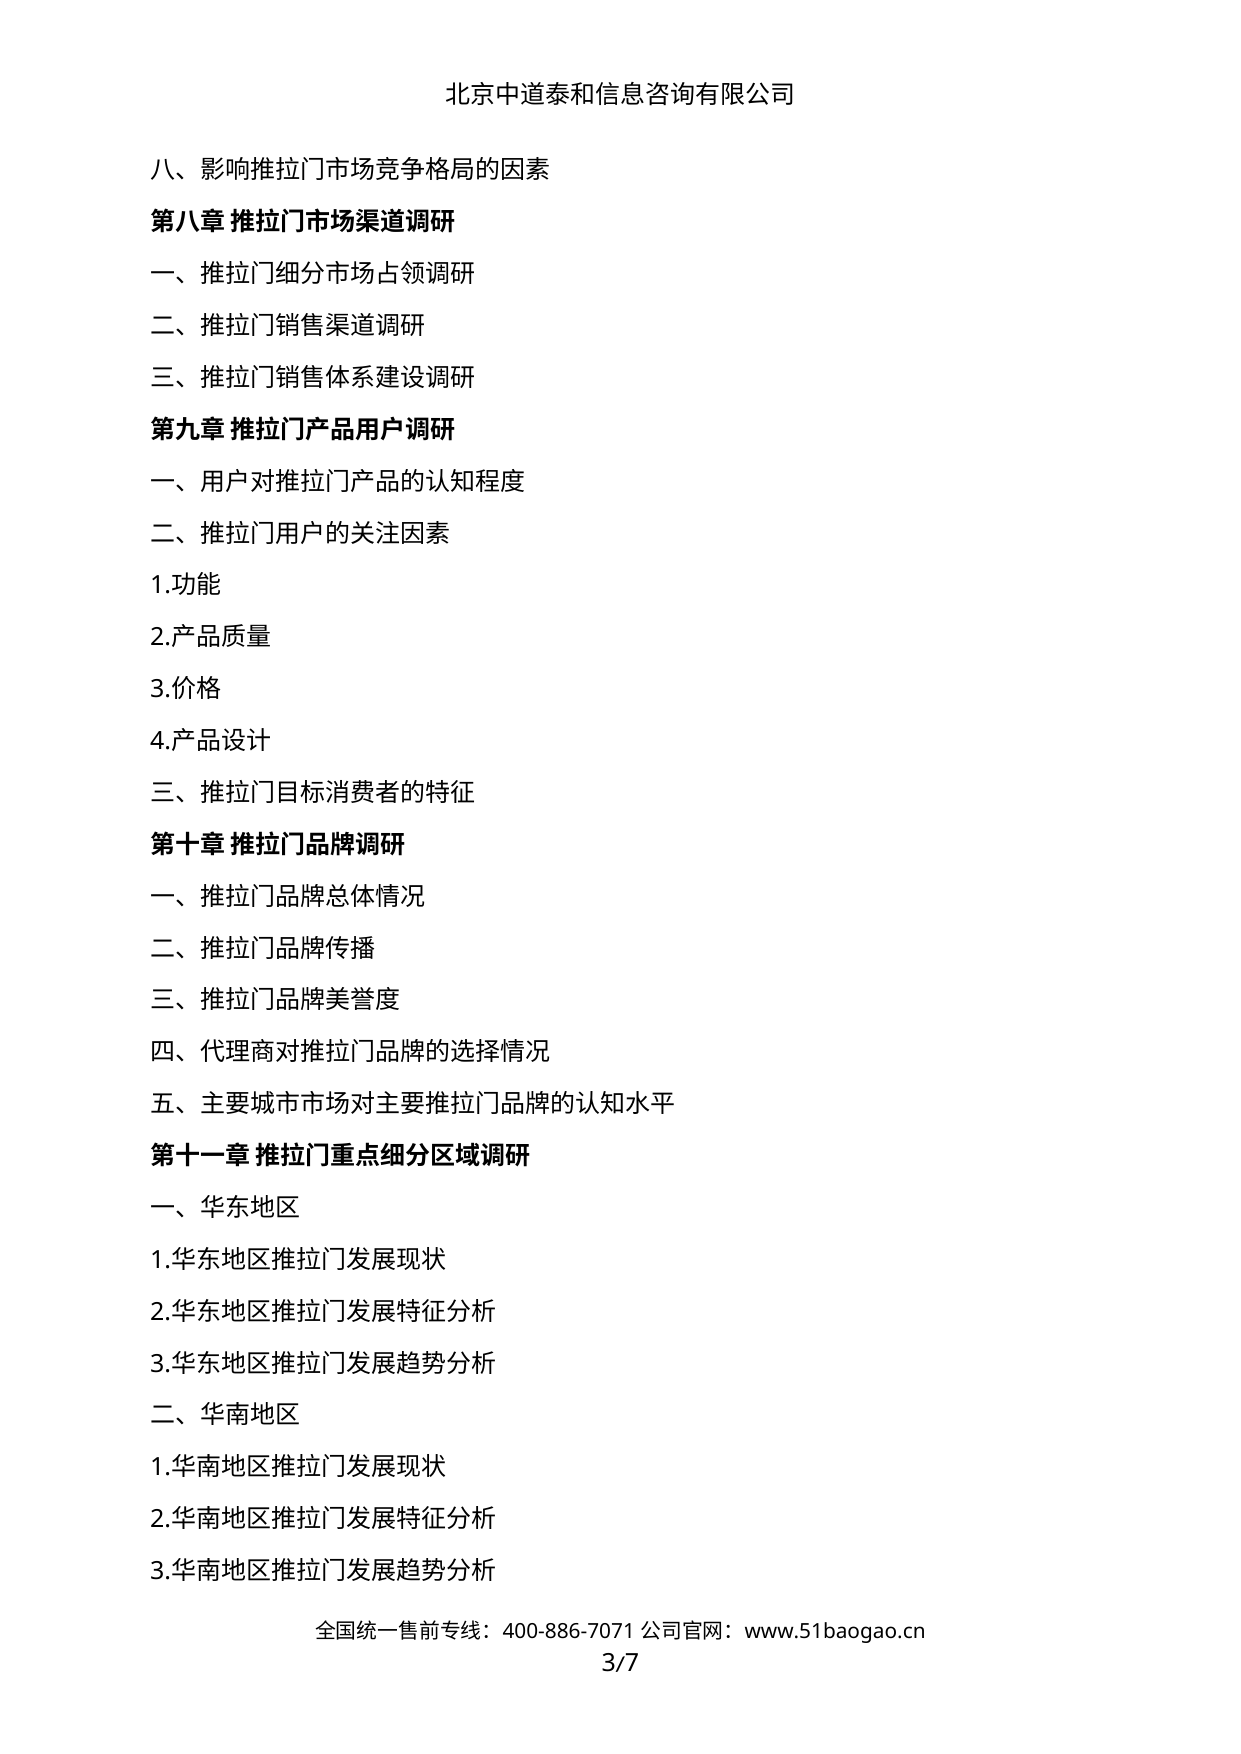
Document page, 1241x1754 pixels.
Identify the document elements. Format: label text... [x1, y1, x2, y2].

text 2.华东地区推拉门发展特征分析 [150, 1291, 1090, 1327]
text 一、用户对推拉门产品的认知程度 [150, 461, 1090, 497]
text 二、华南地区 [150, 1395, 1090, 1431]
text 二、推拉门用户的关注因素 [150, 513, 1090, 549]
text 3.华东地区推拉门发展趋势分析 [150, 1343, 1090, 1379]
text 三、推拉门销售体系建设调研 [150, 357, 1090, 394]
text 第九章 推拉门产品用户调研 [150, 409, 1090, 446]
text 一、华东地区 [150, 1187, 1090, 1224]
text 1.华东地区推拉门发展现状 [150, 1239, 1090, 1276]
text 第八章 推拉门市场渠道调研 [150, 202, 1090, 238]
text 1.华南地区推拉门发展现状 [150, 1447, 1090, 1483]
text 1.功能 [150, 565, 1090, 601]
text 第十一章 推拉门重点细分区域调研 [150, 1136, 1090, 1172]
text 三、推拉门品牌美誉度 [150, 980, 1090, 1016]
text 一、推拉门细分市场占领调研 [150, 254, 1090, 290]
text 三、推拉门目标消费者的特征 [150, 772, 1090, 809]
text 3.华南地区推拉门发展趋势分析 [150, 1551, 1090, 1587]
text 3.价格 [150, 669, 1090, 705]
text 2.华南地区推拉门发展特征分析 [150, 1499, 1090, 1535]
text 2.产品质量 [150, 617, 1090, 653]
text 五、主要城市市场对主要推拉门品牌的认知水平 [150, 1084, 1090, 1120]
text 二、推拉门销售渠道调研 [150, 306, 1090, 342]
text 4.产品设计 [150, 721, 1090, 757]
text 四、代理商对推拉门品牌的选择情况 [150, 1032, 1090, 1068]
text 第十章 推拉门品牌调研 [150, 824, 1090, 861]
text 一、推拉门品牌总体情况 [150, 876, 1090, 912]
text 八、影响推拉门市场竞争格局的因素 [150, 150, 1090, 186]
text 二、推拉门品牌传播 [150, 928, 1090, 964]
